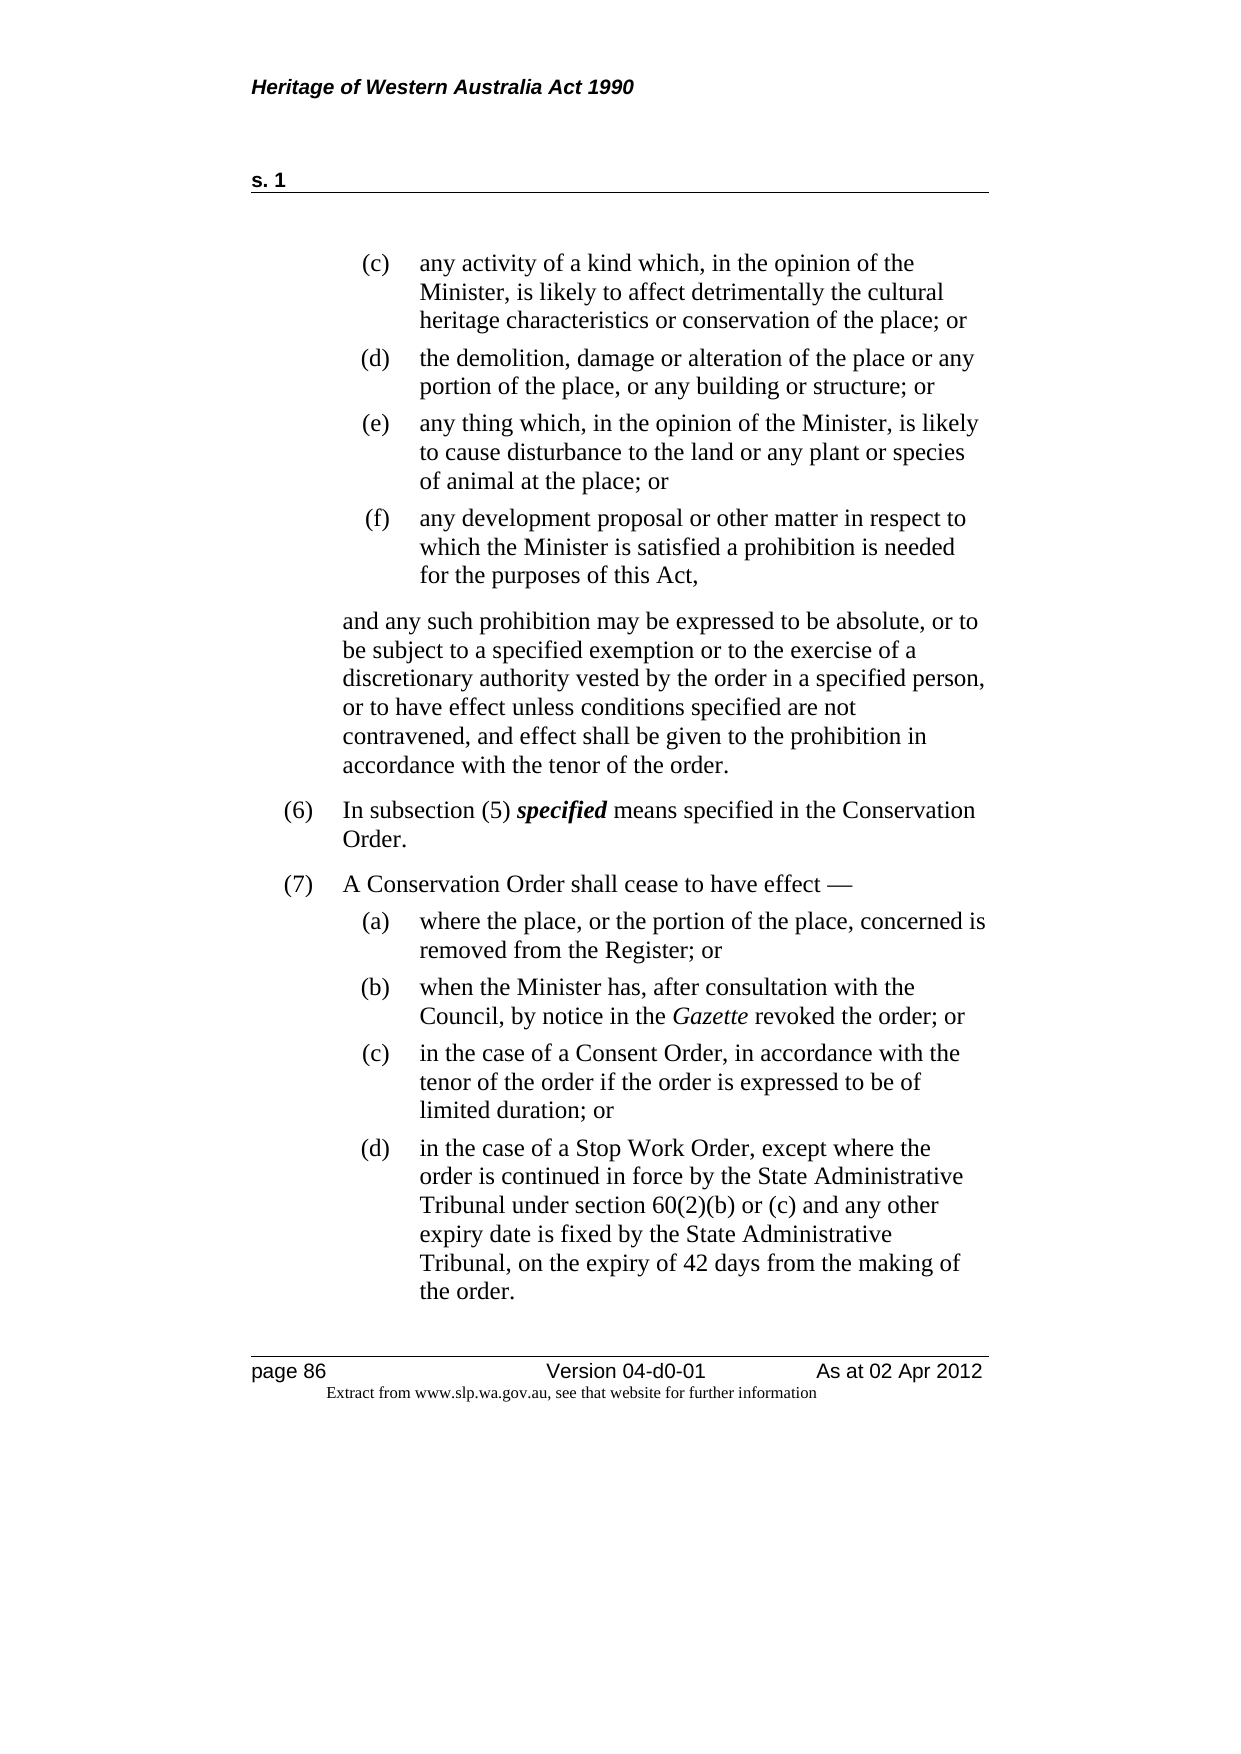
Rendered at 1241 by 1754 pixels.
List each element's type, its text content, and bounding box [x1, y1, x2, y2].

text (7) A Conservation Order shall cease to have effect — [251, 869, 989, 898]
text and any such prohibition may be expressed to be absolute, or to be subject to a specified exemption or to the exercise of a discretionary authority vested by the order in a specified person, or to have effect unless conditions specified are not contravened, and effect shall be given to the prohibition in accordance with the tenor of the order. [251, 606, 989, 778]
text (f) any development proposal or other matter in respect to which the Minister is satisfied a prohibition is needed for the purposes of this Act, [251, 503, 989, 589]
text (c) in the case of a Consent Order, in accordance with the tenor of the order if the order is expressed to be of limited duration; or [251, 1038, 989, 1124]
text (b) when the Minister has, after consultation with the Council, by notice in the Gazette revoked the order; or [251, 972, 989, 1030]
text (d) the demolition, damage or alteration of the place or any portion of the place, or any building or structure; or [251, 343, 989, 400]
text (6) In subsection (5) specified means specified in the Conservation Order. [251, 795, 989, 853]
text (a) where the place, or the portion of the place, concerned is removed from the Register; or [251, 906, 989, 964]
text (e) any thing which, in the opinion of the Minister, is likely to cause disturbance to the land or any plant or species of animal at the place; or [251, 408, 989, 495]
text (c) any activity of a kind which, in the opinion of the Minister, is likely to affect detrimentally the cultural heritage characteristics or conservation of the place; or [251, 248, 989, 334]
text (d) in the case of a Stop Work Order, except where the order is continued in force by the State Administrative Tribunal under section 60(2)(b) or (c) and any other expiry date is fixed by the State Administrative Tribunal, on the expiry of 42 days from the making of the order. [251, 1133, 989, 1305]
